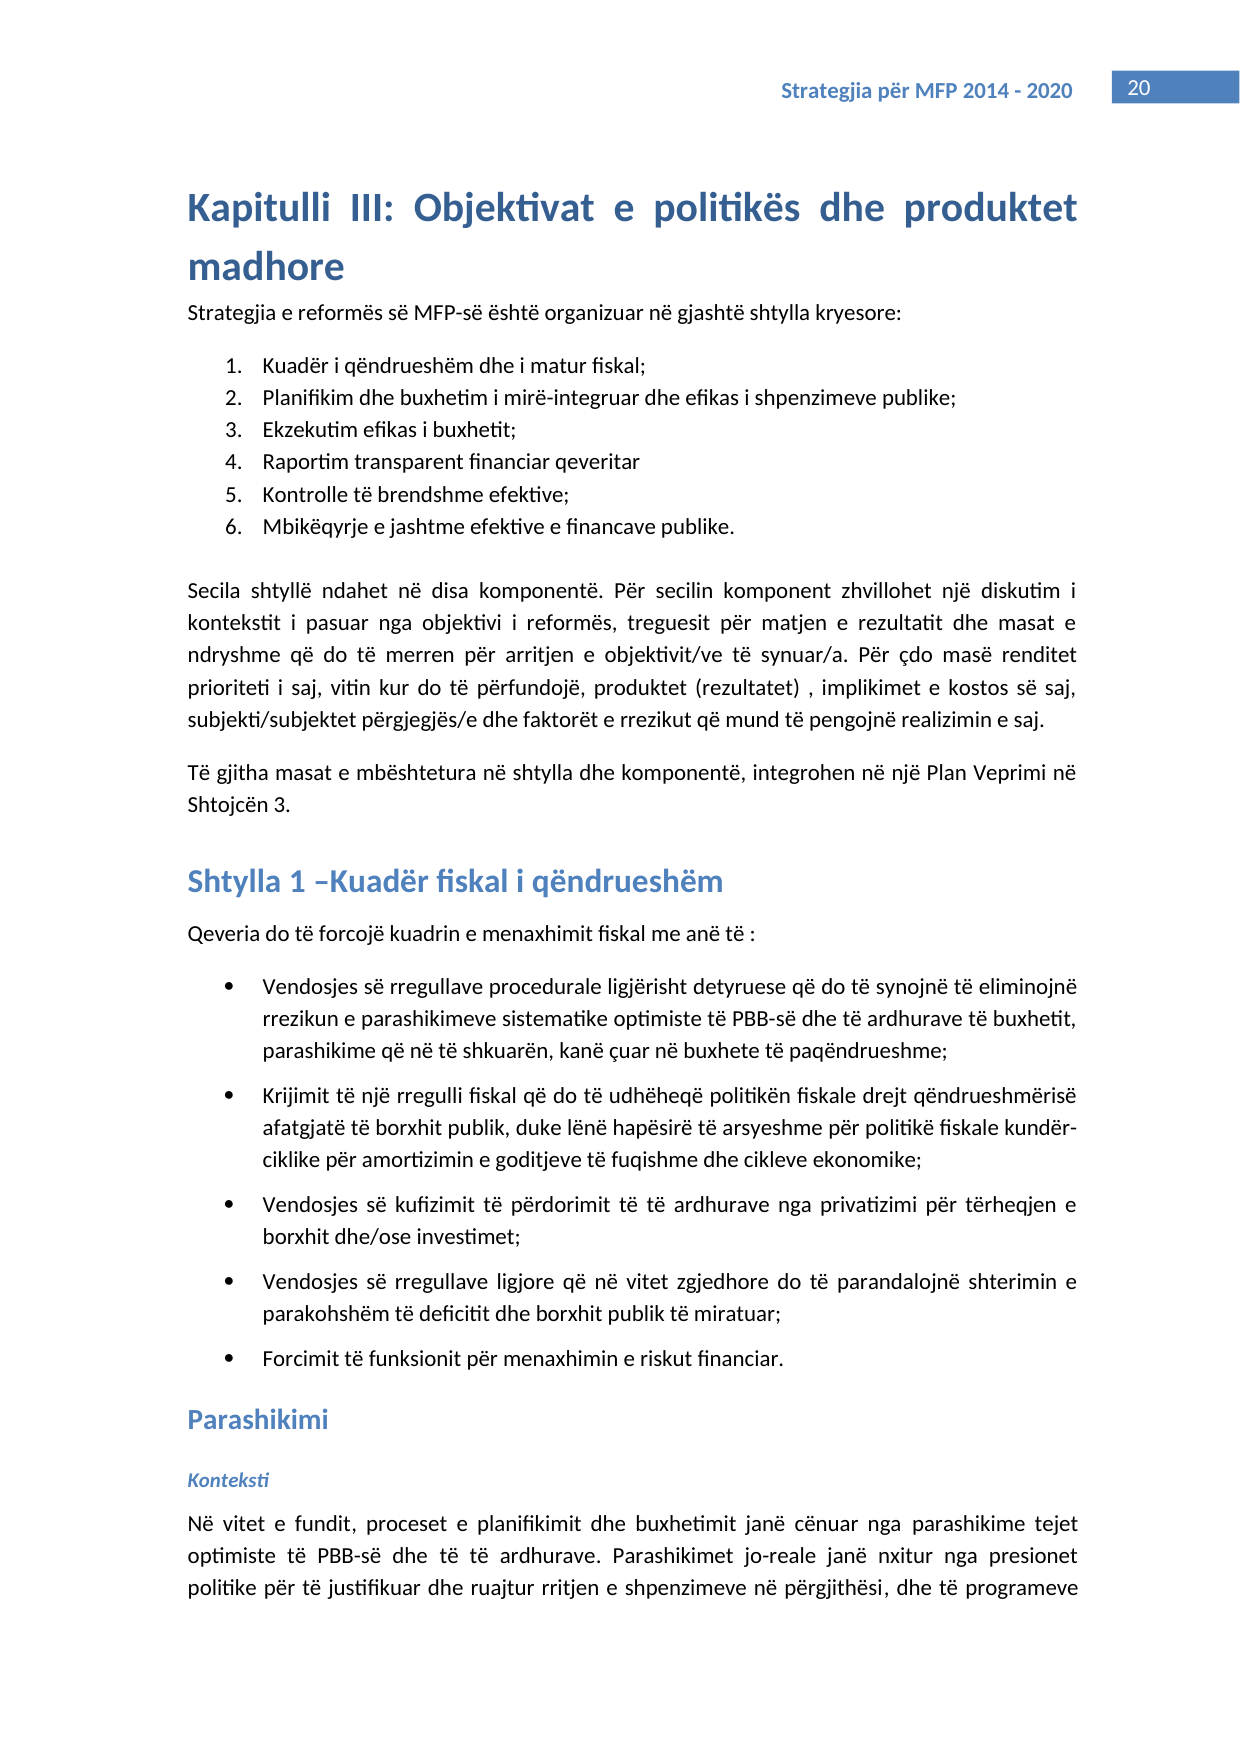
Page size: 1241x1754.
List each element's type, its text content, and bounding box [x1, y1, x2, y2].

text Secila shtyllë ndahet në disa komponentë. Për secilin komponent zhvillohet një diskutim i kontekstit i pasuar nga objektivi i reformës, treguesit për matjen e rezultatit dhe masat e ndryshme që do të merren për arritjen e objektivit/ve të synuar/a. Për çdo masë renditet prioriteti i saj, vitin kur do të përfundojë, produktet (rezultatet) , implikimet e kostos së saj, subjekti/subjektet përgjegjës/e dhe faktorët e rrezikut që mund të pengojnë realizimin e saj. [187, 576, 1078, 733]
list Forcimit të funksionit për menaxhimin e riskut financiar. [225, 1344, 1078, 1372]
subtitle Kapitulli III: Objektivat e politikës dhe produktet madhore [187, 181, 1078, 290]
text Qeveria do të forcojë kuadrin e menaxhimit fiskal me anë të : [187, 919, 1078, 947]
list Ekzekutim efikas i buxhetit; [225, 415, 1078, 443]
subtitle Konteksti [187, 1467, 1078, 1493]
subtitle Shtylla 1 –Kuadër fiskal i qëndrueshëm [187, 860, 1078, 901]
list Vendosjes së rregullave procedurale ligjërisht detyruese që do të synojnë të eliminojnë rrezikun e parashikimeve sistematike optimiste të PBB-së dhe të ardhurave të buxhetit, parashikime që në të shkuarën, kanë çuar në buxhete të paqëndrueshme; [225, 972, 1078, 1064]
subtitle Parashikimi [187, 1401, 1078, 1437]
text Të gjitha masat e mbështetura në shtylla dhe komponentë, integrohen në një Plan Veprimi në Shtojcën 3. [187, 758, 1078, 818]
text Strategjia e reformës së MFP-së është organizuar në gjashtë shtylla kryesore: [187, 298, 1078, 326]
list Kontrolle të brendshme efektive; [225, 480, 1078, 508]
list Vendosjes së rregullave ligjore që në vitet zgjedhore do të parandalojnë shterimin e parakohshëm të deficitit dhe borxhit publik të miratuar; [225, 1267, 1078, 1327]
list Krijimit të një rregulli fiskal që do të udhëheqë politikën fiskale drejt qëndrueshmërisë afatgjatë të borxhit publik, duke lënë hapësirë të arsyeshme për politikë fiskale kundër-ciklike për amortizimin e goditjeve të fuqishme dhe cikleve ekonomike; [225, 1081, 1078, 1174]
list Mbikëqyrje e jashtme efektive e financave publike. [225, 512, 1078, 540]
list Planifikim dhe buxhetim i mirë-integruar dhe efikas i shpenzimeve publike; [225, 383, 1078, 411]
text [187, 1509, 1078, 1601]
list Vendosjes së kufizimit të përdorimit të të ardhurave nga privatizimi për tërheqjen e borxhit dhe/ose investimet; [225, 1190, 1078, 1251]
list Raportim transparent financiar qeveritar; [225, 447, 1078, 476]
list Kuadër i qëndrueshëm dhe i matur fiskal; [225, 351, 1078, 379]
